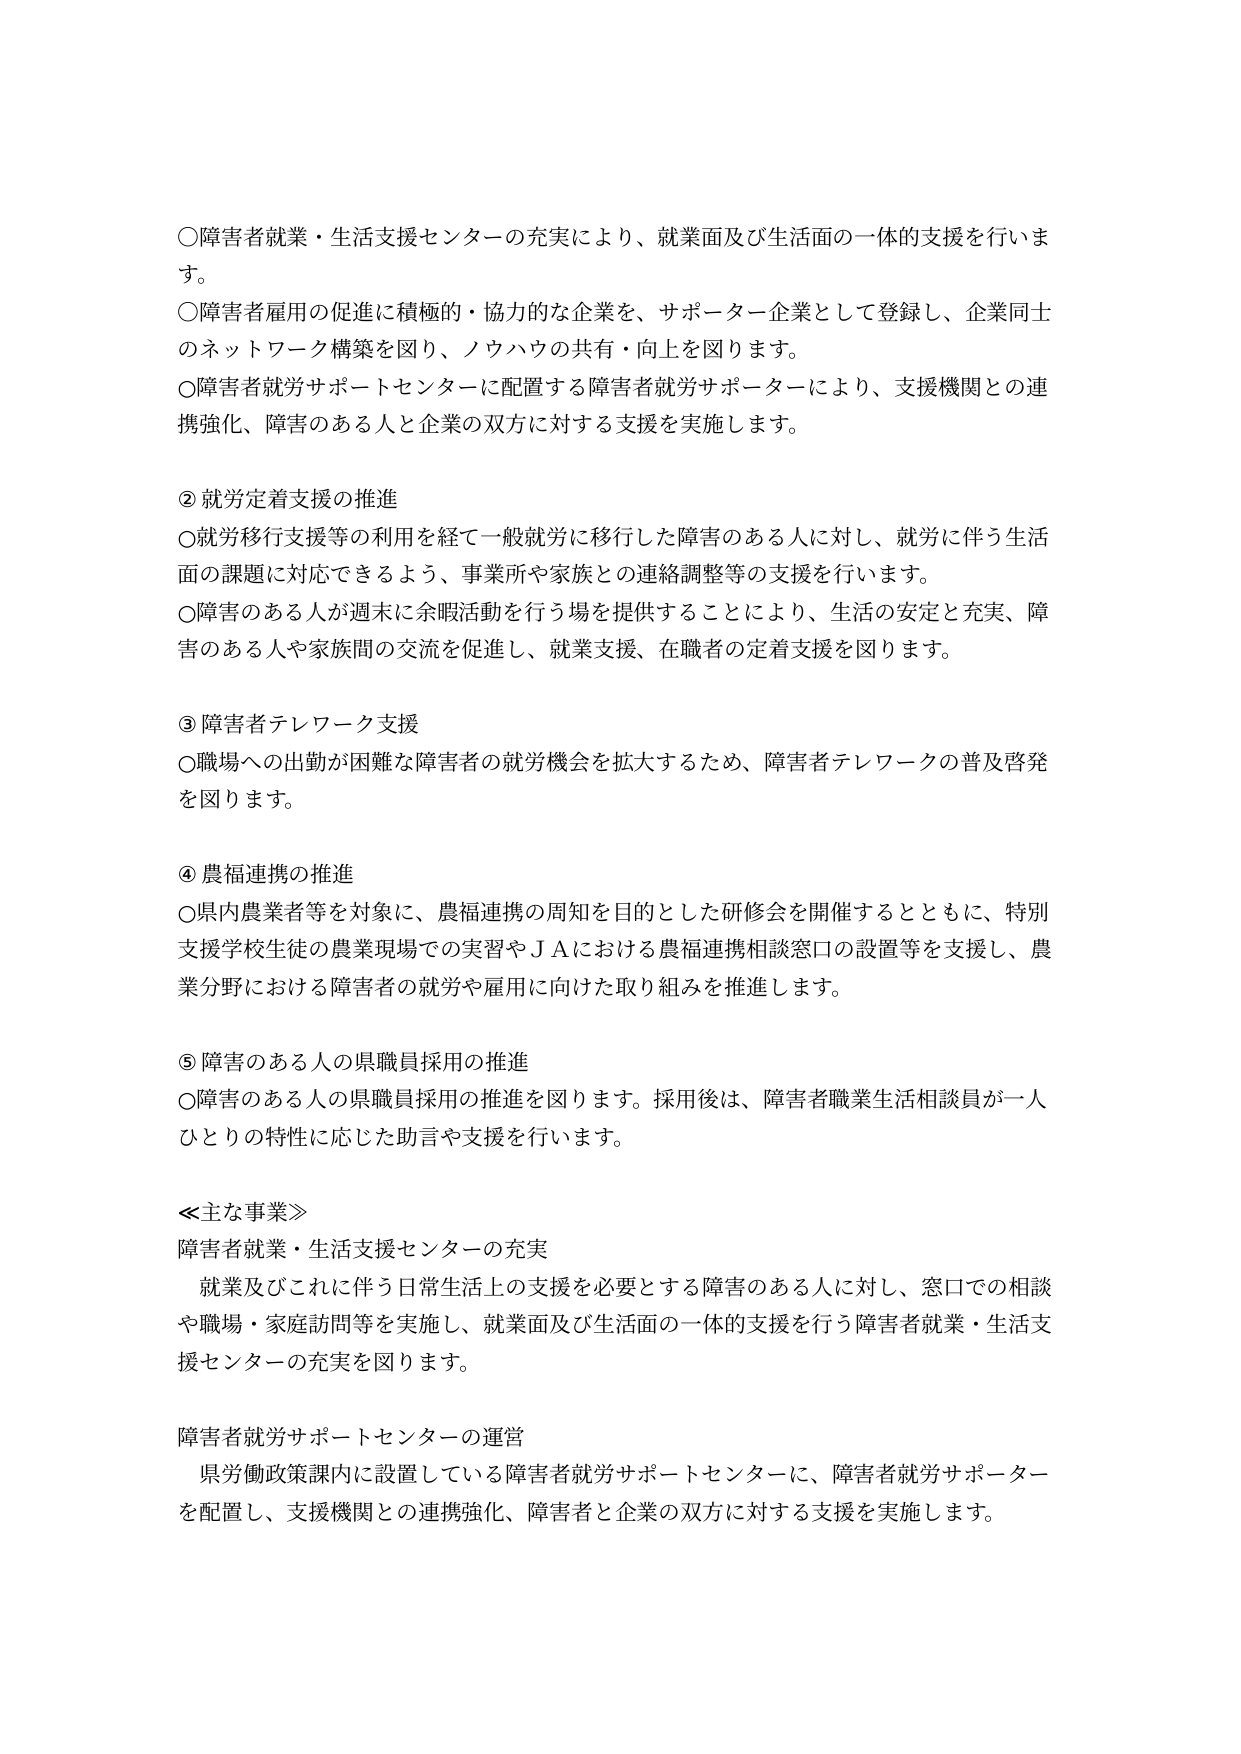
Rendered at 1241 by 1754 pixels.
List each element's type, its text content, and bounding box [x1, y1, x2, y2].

text ②就労定着支援の推進 [177, 479, 1063, 517]
text ≪主な事業≫ [177, 1192, 1063, 1229]
text 障害者就業・生活支援センターの充実 [177, 1229, 1063, 1267]
text 障害者就労サポートセンターの運営 [177, 1417, 1063, 1454]
text 就業及びこれに伴う日常生活上の支援を必要とする障害のある人に対し、窓口での相談や職場・家庭訪問等を実施し、就業面及び生活面の一体的支援を行う障害者就業・生活支援センターの充実を図ります。 [177, 1267, 1063, 1379]
text ○県内農業者等を対象に、農福連携の周知を目的とした研修会を開催するとともに、特別支援学校生徒の農業現場での実習やＪＡにおける農福連携相談窓口の設置等を支援し、農業分野における障害者の就労や雇用に向けた取り組みを推進します。 [177, 892, 1063, 1004]
text ④農福連携の推進 [177, 854, 1063, 892]
text 〇障害者雇用の促進に積極的・協力的な企業を、サポーター企業として登録し、企業同士のネットワーク構築を図り、ノウハウの共有・向上を図ります。 [177, 292, 1063, 367]
text ③障害者テレワーク支援 [177, 704, 1063, 742]
text 県労働政策課内に設置している障害者就労サポートセンターに、障害者就労サポーターを配置し、支援機関との連携強化、障害者と企業の双方に対する支援を実施します。 [177, 1454, 1063, 1529]
text ○障害のある人の県職員採用の推進を図ります。採用後は、障害者職業生活相談員が一人ひとりの特性に応じた助言や支援を行います。 [177, 1079, 1063, 1154]
text ○職場への出勤が困難な障害者の就労機会を拡大するため、障害者テレワークの普及啓発を図ります。 [177, 742, 1063, 817]
text ○障害者就労サポートセンターに配置する障害者就労サポーターにより、支援機関との連携強化、障害のある人と企業の双方に対する支援を実施します。 [177, 367, 1063, 442]
text ⑤障害のある人の県職員採用の推進 [177, 1042, 1063, 1079]
text 〇障害者就業・生活支援センターの充実により、就業面及び生活面の一体的支援を行います。 [177, 217, 1063, 292]
text ○障害のある人が週末に余暇活動を行う場を提供することにより、生活の安定と充実、障害のある人や家族間の交流を促進し、就業支援、在職者の定着支援を図ります。 [177, 592, 1063, 667]
text ○就労移行支援等の利用を経て一般就労に移行した障害のある人に対し、就労に伴う生活面の課題に対応できるよう、事業所や家族との連絡調整等の支援を行います。 [177, 517, 1063, 592]
